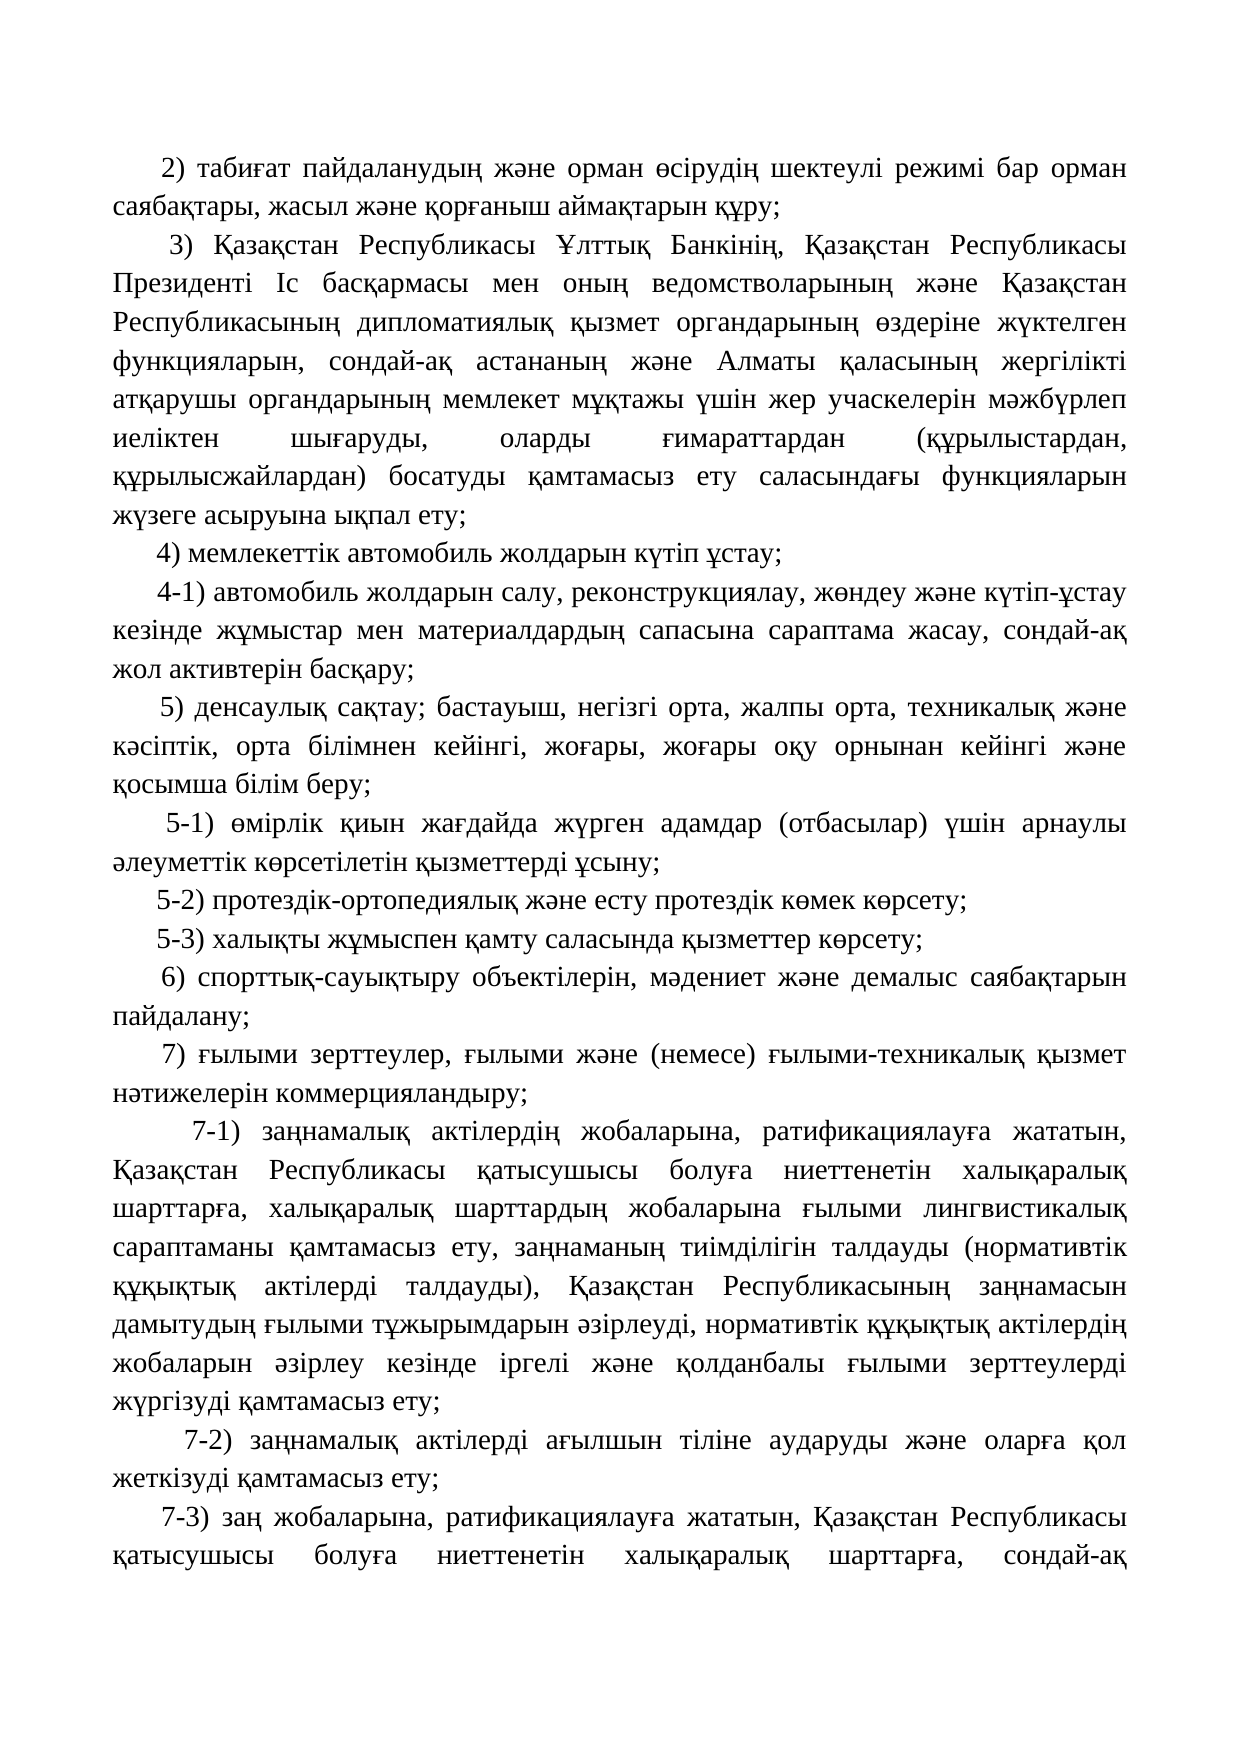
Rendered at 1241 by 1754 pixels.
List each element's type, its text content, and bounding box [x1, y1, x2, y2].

text 7-2) заңнамалық актілерді ағылшын тіліне аударуды және оларға қол жеткізуді қамтамасыз ету; [112, 1422, 1128, 1494]
text 4-1) автомобиль жолдарын салу, реконструкциялау, жөндеу және күтіп-ұстау кезінде жұмыстар мен материалдардың сапасына сараптама жасау, сондай-ақ жол активтерін басқару; [112, 574, 1128, 684]
text 2) табиғат пайдаланудың және орман өсірудің шектеулі режимі бар орман саябақтары, жасыл және қорғаныш аймақтарын құру; [112, 150, 1128, 222]
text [112, 1499, 1128, 1571]
text 7-1) заңнамалық актілердің жобаларына, ратификациялауға жататын, Қазақстан Республикасы қатысушысы болуға ниеттенетін халықаралық шарттарға, халықаралық шарттардың жобаларына ғылыми лингвистикалық сараптаманы қамтамасыз ету, заңнаманың тиімділігін талдауды (нормативтік құқықтық актілерді талдауды), Қазақстан Республикасының заңнамасын дамытудың ғылыми тұжырымдарын әзірлеуді, нормативтік құқықтық актілердің жобаларын әзірлеу кезінде іргелі және қолданбалы ғылыми зерттеулерді жүргізуді қамтамасыз ету; [112, 1113, 1128, 1417]
text 7) ғылыми зерттеулер, ғылыми және (немесе) ғылыми-техникалық қызмет нәтижелерін коммерцияландыру; [112, 1036, 1128, 1108]
text 3) Қазақстан Республикасы Ұлттық Банкінің, Қазақстан Республикасы Президенті Іс басқармасы мен оның ведомстволарының және Қазақстан Республикасының дипломатиялық қызмет органдарының өздеріне жүктелген функцияларын, сондай-ақ астананың және Алматы қаласының жергілікті атқарушы органдарының мемлекет мұқтажы үшін жер учаскелерін мәжбүрлеп иеліктен шығаруды, оларды ғимараттардан (құрылыстардан, құрылысжайлардан) босатуды қамтамасыз ету саласындағы функцияларын жүзеге асыруына ықпал ету; [112, 227, 1128, 530]
text 5-1) өмірлік қиын жағдайда жүрген адамдар (отбасылар) үшін арнаулы әлеуметтік көрсетілетін қызметтерді ұсыну; [112, 805, 1128, 877]
text 5-3) халықты жұмыспен қамту саласында қызметтер көрсету; [112, 921, 1128, 954]
text 4) мемлекеттік автомобиль жолдарын күтіп ұстау; [112, 535, 1128, 569]
text 5) денсаулық сақтау; бастауыш, негізгі орта, жалпы орта, техникалық және кәсіптік, орта білімнен кейінгі, жоғары, жоғары оқу орнынан кейінгі және қосымша білім беру; [112, 689, 1128, 800]
text 5-2) протездік-ортопедиялық және есту протездік көмек көрсету; [112, 882, 1128, 916]
text 6) спорттық-сауықтыру объектілерін, мәдениет және демалыс саябақтарын пайдалану; [112, 959, 1128, 1031]
